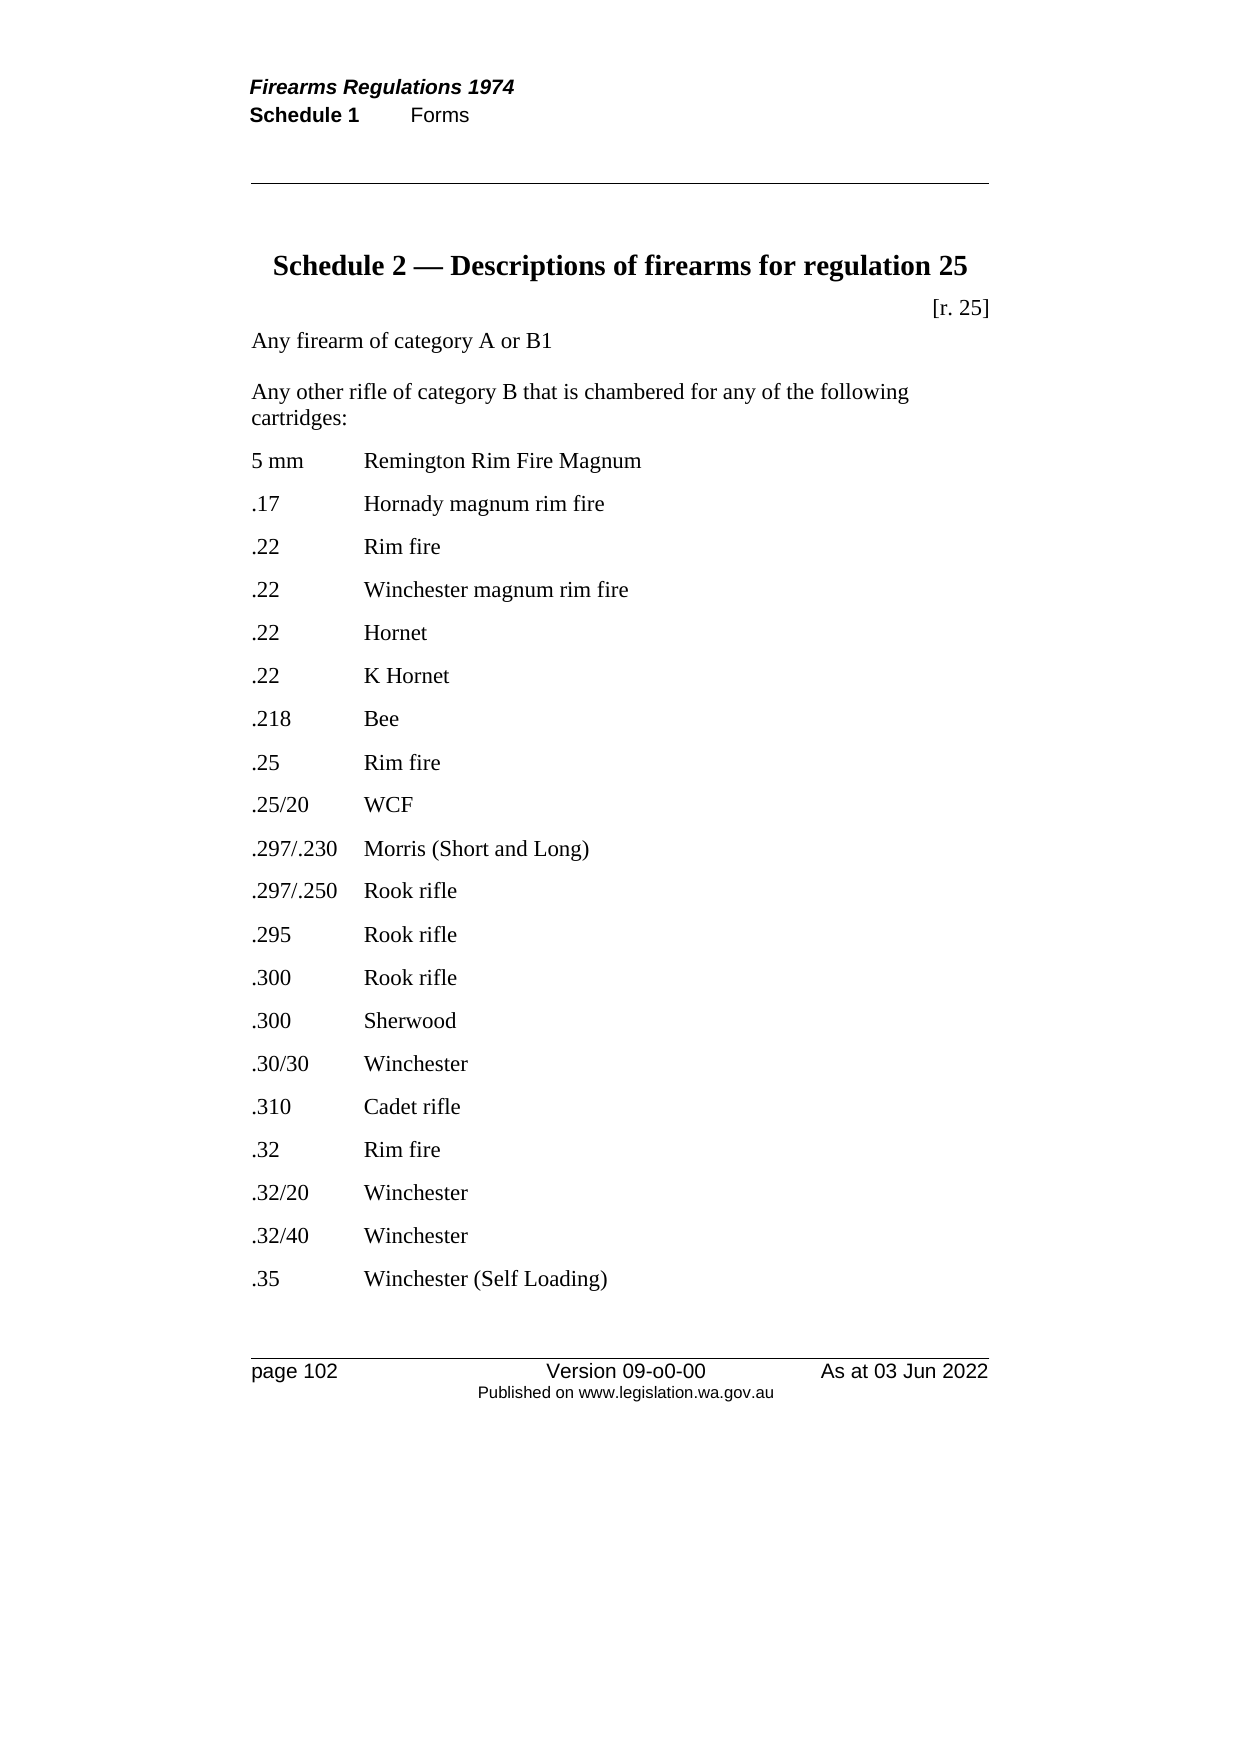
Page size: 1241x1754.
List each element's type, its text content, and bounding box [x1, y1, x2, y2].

text .300 Sherwood [251, 1007, 989, 1033]
text .25/20 WCF [251, 792, 989, 818]
text .22 Rim fire [251, 533, 989, 560]
text [r. 25] [251, 294, 989, 320]
text .218 Bee [251, 706, 989, 732]
text .30/30 Winchester [251, 1050, 989, 1076]
text .22 Hornet [251, 619, 989, 646]
text .300 Rook rifle [251, 964, 989, 990]
text .32/20 Winchester [251, 1179, 989, 1205]
subtitle Schedule 2 — Descriptions of firearms for regulation 25 [251, 248, 989, 282]
text .22 Winchester magnum rim fire [251, 576, 989, 603]
text Any other rifle of category B that is chambered for any of the following cartridges: [251, 378, 989, 431]
text .17 Hornady magnum rim fire [251, 490, 989, 517]
text 5 mm Remington Rim Fire Magnum [251, 447, 989, 474]
text .25 Rim fire [251, 748, 989, 775]
text .297/.250 Rook rifle [251, 878, 989, 904]
text .297/.230 Morris (Short and Long) [251, 834, 989, 861]
text .310 Cadet rifle [251, 1093, 989, 1119]
text .35 Winchester (Self Loading) [251, 1265, 989, 1291]
text .32/40 Winchester [251, 1222, 989, 1248]
text .295 Rook rifle [251, 921, 989, 947]
text .32 Rim fire [251, 1136, 989, 1162]
text .22 K Hornet [251, 662, 989, 689]
text Any firearm of category A or B1 [251, 327, 989, 353]
